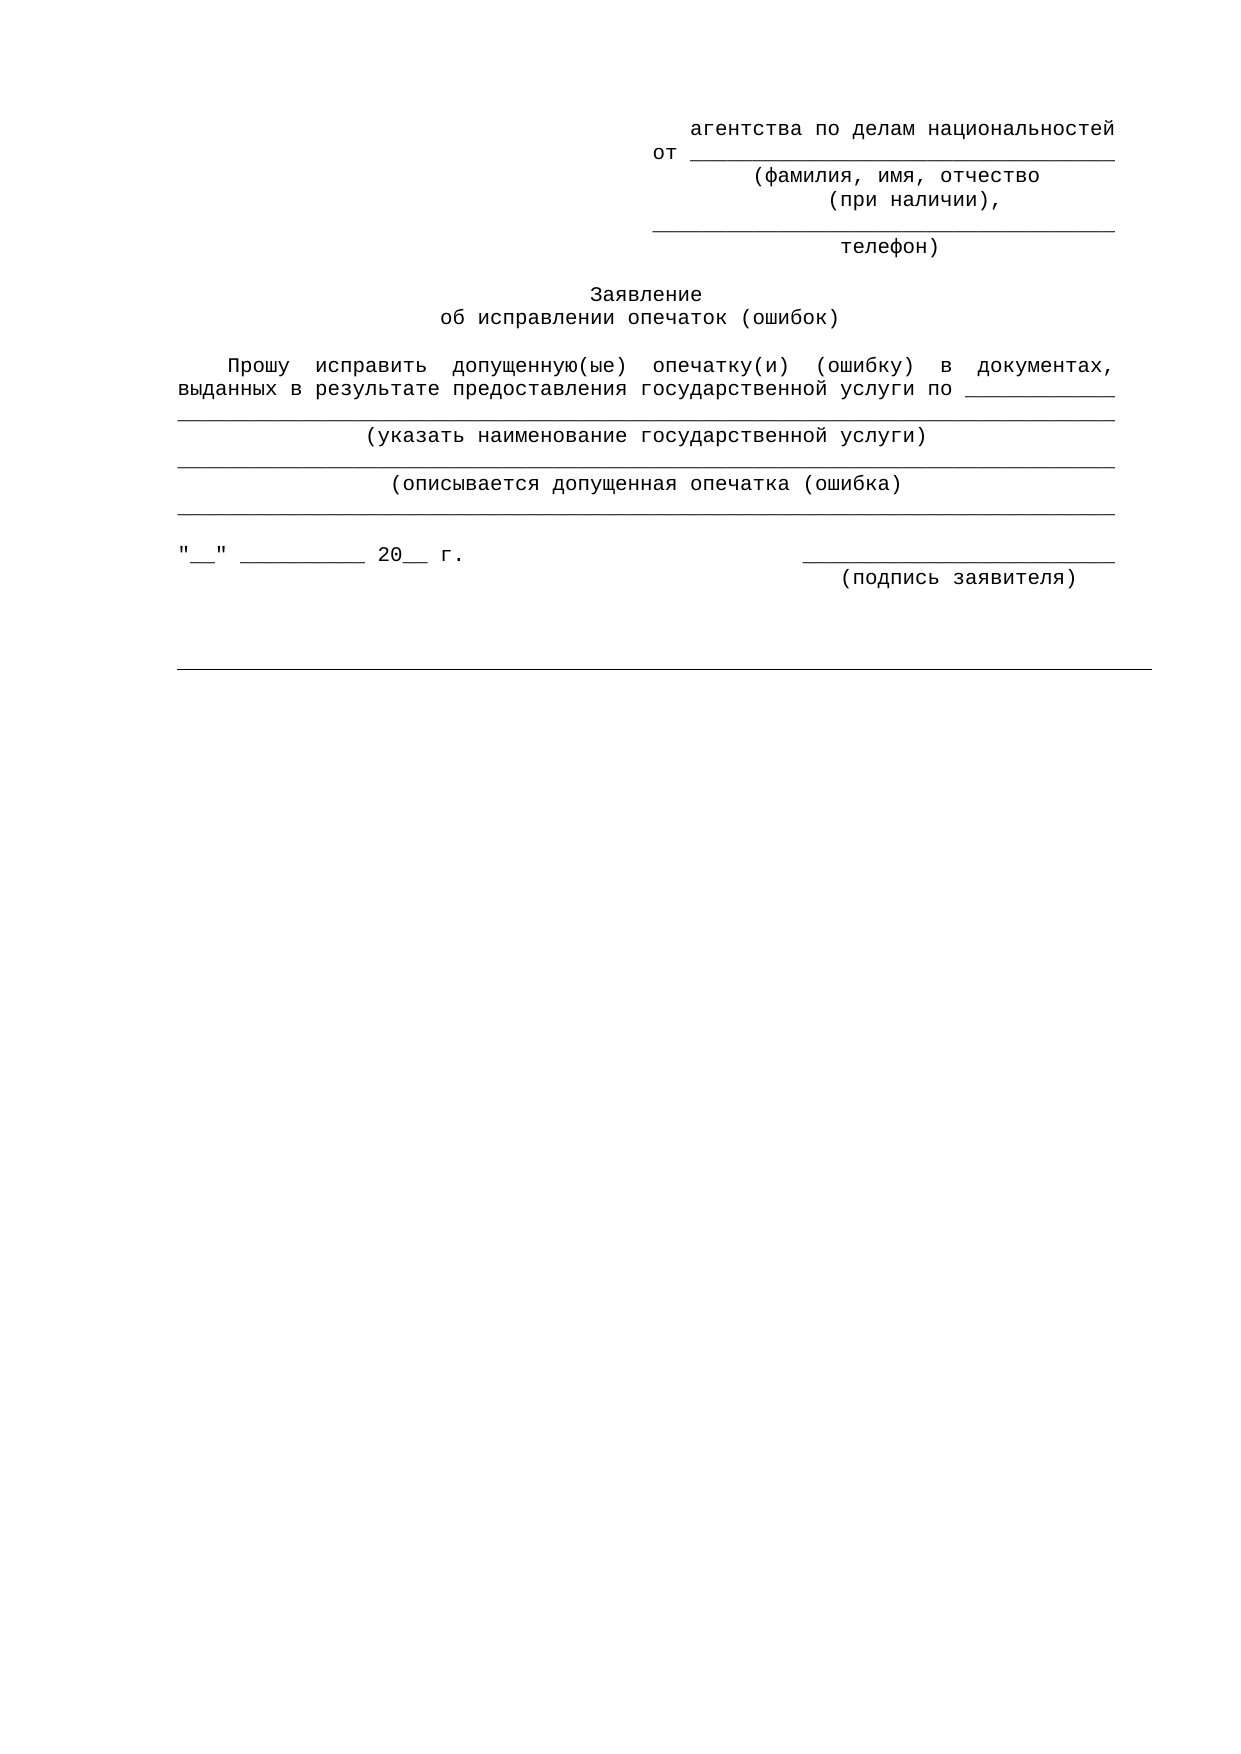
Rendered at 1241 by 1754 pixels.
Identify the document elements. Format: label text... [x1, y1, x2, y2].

text выданных в результате предоставления государственной услуги по ____________ [177, 378, 1152, 402]
text от __________________________________ [177, 142, 1152, 165]
text (подпись заявителя) [177, 567, 1152, 591]
text (описывается допущенная опечатка (ошибка) [177, 473, 1152, 496]
text (при наличии), [177, 189, 1152, 213]
text Заявление [177, 284, 1152, 307]
text ___________________________________________________________________________ [177, 402, 1152, 426]
text агентства по делам национальностей [177, 118, 1152, 142]
text телефон) [177, 236, 1152, 260]
text (указать наименование государственной услуги) [177, 426, 1152, 449]
text (фамилия, имя, отчество [177, 165, 1152, 189]
text _____________________________________ [177, 213, 1152, 236]
text "__" __________ 20__ г. _________________________ [177, 544, 1152, 567]
text Прошу исправить допущенную(ые) опечатку(и) (ошибку) в документах, [177, 354, 1152, 378]
text ___________________________________________________________________________ [177, 496, 1152, 520]
text об исправлении опечаток (ошибок) [177, 307, 1152, 331]
text ___________________________________________________________________________ [177, 449, 1152, 473]
